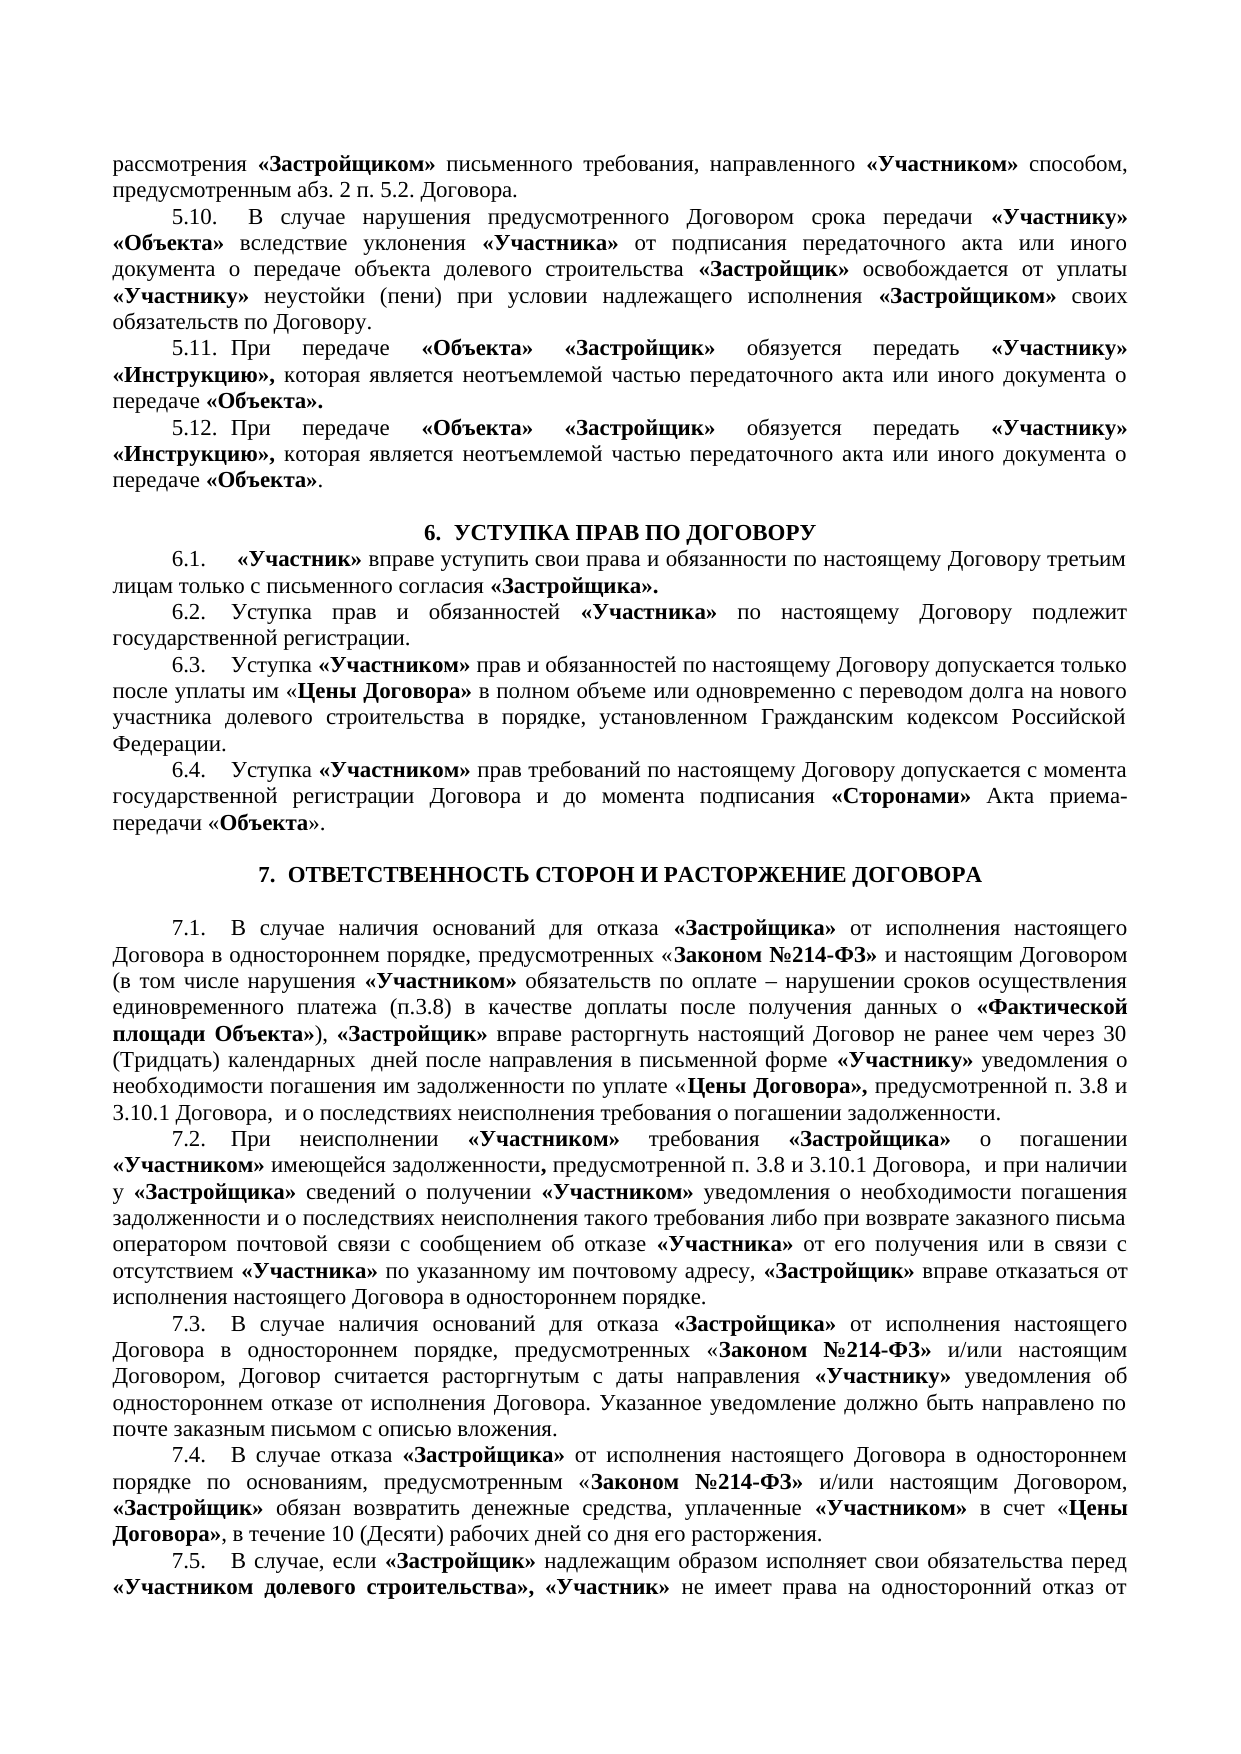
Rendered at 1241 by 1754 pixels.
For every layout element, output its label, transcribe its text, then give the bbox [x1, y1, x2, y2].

list Уступка прав и обязанностей «Участника» по настоящему Договору подлежит государственной регистрации. [112, 598, 1128, 651]
list При неисполнении «Участником» требования «Застройщика» о погашении «Участником» имеющейся задолженности, предусмотренной п. 3.8 и 3.10.1 Договора, и при наличии у «Застройщика» сведений о получении «Участником» уведомления о необходимости погашения задолженности и о последствиях неисполнения такого требования либо при возврате заказного письма оператором почтовой связи с сообщением об отказе «Участника» от его получения или в связи с отсутствием «Участника» по указанному им почтовому адресу, «Застройщик» вправе отказаться от исполнения настоящего Договора в одностороннем порядке. [112, 1125, 1128, 1309]
list Уступка «Участником» прав и обязанностей по настоящему Договору допускается только после уплаты им «Цены Договора» в полном объеме или одновременно с переводом долга на нового участника долевого строительства в порядке, установленном Гражданским кодексом Российской Федерации. [112, 651, 1128, 756]
list При передаче «Объекта» «Застройщик» обязуется передать «Участнику» «Инструкцию», которая является неотъемлемой частью передаточного акта или иного документа о передаче «Объекта». [112, 413, 1128, 493]
list В случае наличия оснований для отказа «Застройщика» от исполнения настоящего Договора в одностороннем порядке, предусмотренных «Законом №214-ФЗ» и/или настоящим Договором, Договор считается расторгнутым с даты направления «Участнику» уведомления об одностороннем отказе от исполнения Договора. Указанное уведомление должно быть направлено по почте заказным письмом с описью вложения. [112, 1309, 1128, 1441]
list При передаче «Объекта» «Застройщик» обязуется передать «Участнику» «Инструкцию», которая является неотъемлемой частью передаточного акта или иного документа о передаче «Объекта». [112, 334, 1128, 413]
list В случае наличия оснований для отказа «Застройщика» от исполнения настоящего Договора в одностороннем порядке, предусмотренных «Законом №214-ФЗ» и настоящим Договором (в том числе нарушения «Участником» обязательств по оплате – нарушении сроков осуществления единовременного платежа (п.3.8) в качестве доплаты после получения данных о «Фактической площади Объекта»), «Застройщик» вправе расторгнуть настоящий Договор не ранее чем через 30 (Тридцать) календарных дней после направления в письменной форме «Участнику» уведомления о необходимости погашения им задолженности по уплате «Цены Договора», предусмотренной п. 3.8 и 3.10.1 Договора, и о последствиях неисполнения требования о погашении задолженности. [112, 914, 1128, 1125]
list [112, 150, 1128, 203]
list В случае нарушения предусмотренного Договором срока передачи «Участнику» «Объекта» вследствие уклонения «Участника» от подписания передаточного акта или иного документа о передаче объекта долевого строительства «Застройщик» освобождается от уплаты «Участнику» неустойки (пени) при условии надлежащего исполнения «Застройщиком» своих обязательств по Договору. [112, 203, 1128, 334]
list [112, 1547, 1128, 1599]
list ОТВЕТСТВЕННОСТЬ СТОРОН И РАСТОРЖЕНИЕ ДОГОВОРА [112, 862, 1128, 888]
list «Участник» вправе уступить свои права и обязанности по настоящему Договору третьим лицам только с письменного согласия «Застройщика». [112, 545, 1128, 598]
list Уступка «Участником» прав требований по настоящему Договору допускается с момента государственной регистрации Договора и до момента подписания «Сторонами» Акта приема-передачи «Объекта». [112, 756, 1128, 835]
list УСТУПКА ПРАВ ПО ДОГОВОРУ [112, 519, 1128, 545]
list В случае отказа «Застройщика» от исполнения настоящего Договора в одностороннем порядке по основаниям, предусмотренным «Законом №214-ФЗ» и/или настоящим Договором, «Застройщик» обязан возвратить денежные средства, уплаченные «Участником» в счет «Цены Договора», в течение 10 (Десяти) рабочих дней со дня его расторжения. [112, 1441, 1128, 1547]
